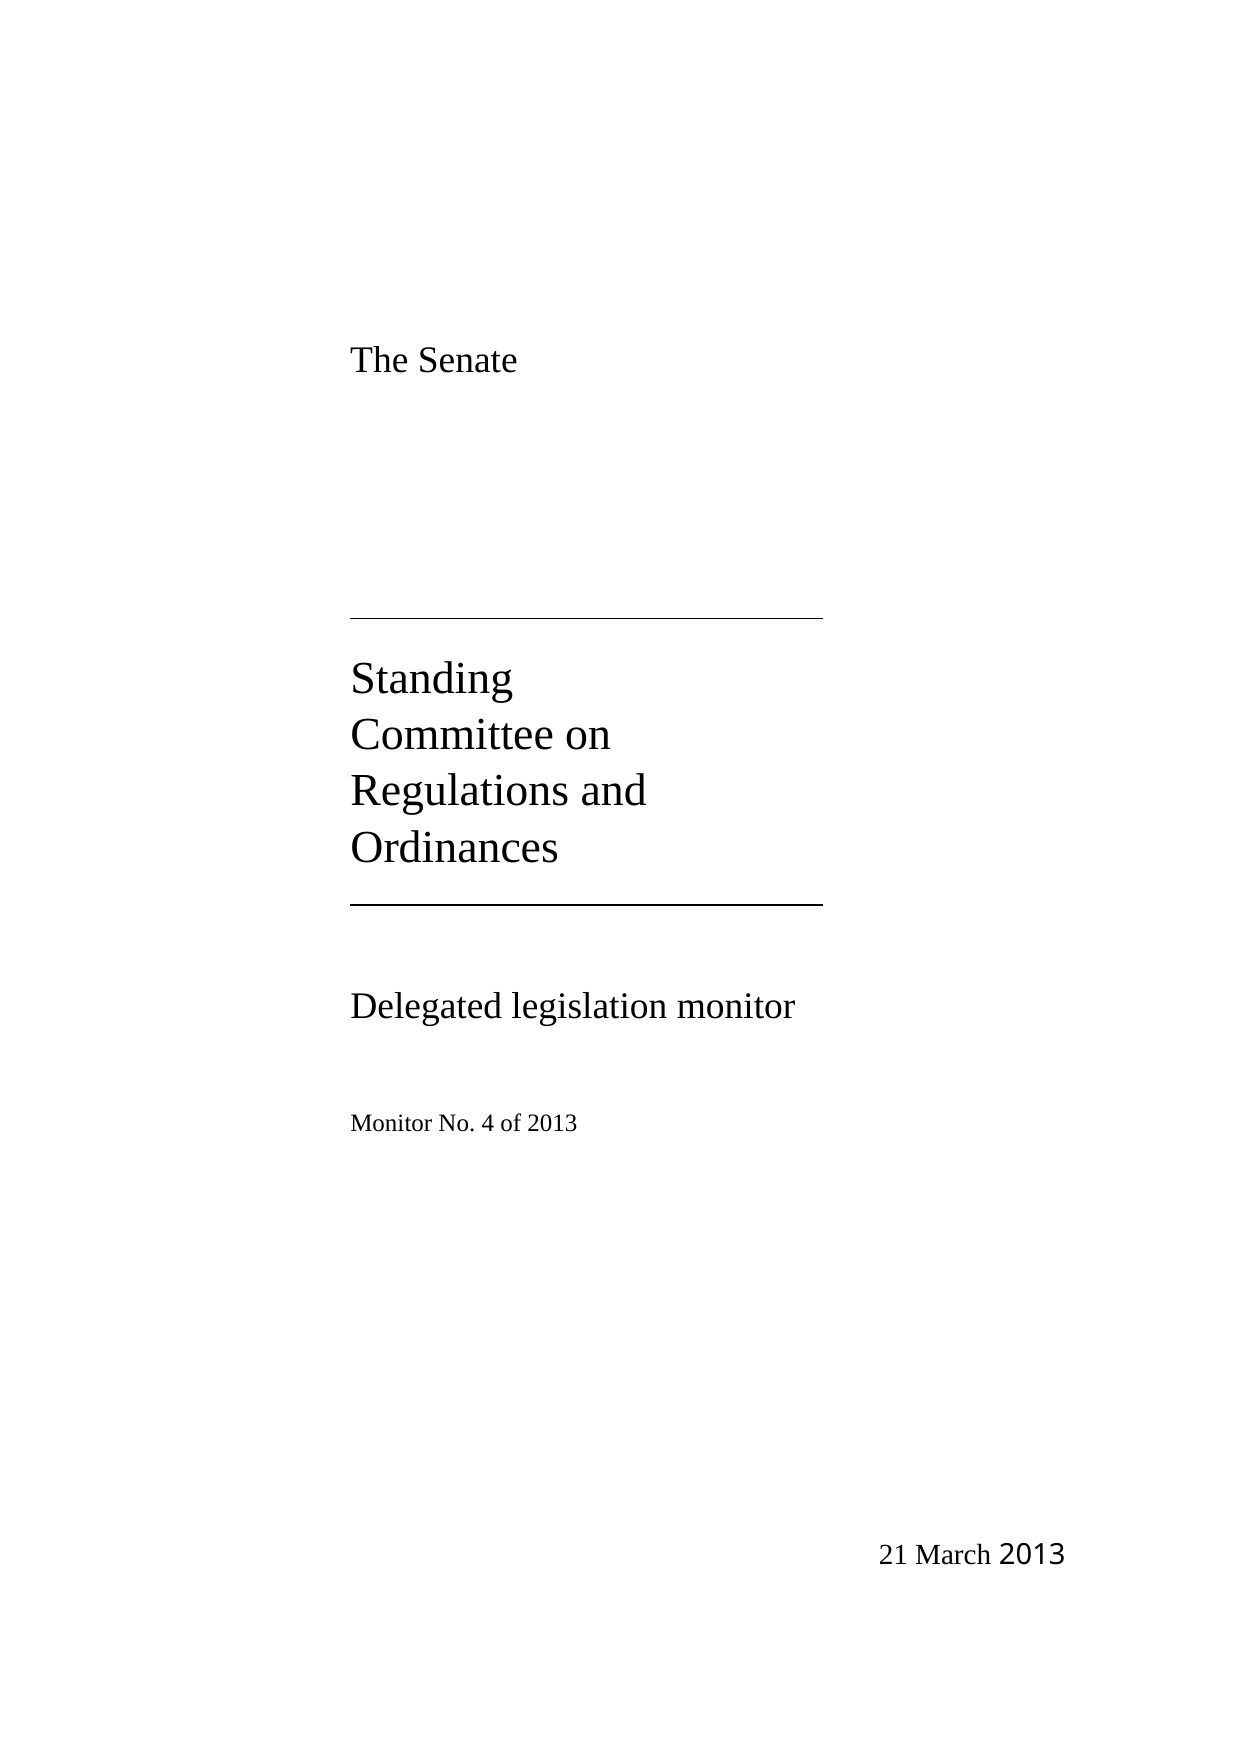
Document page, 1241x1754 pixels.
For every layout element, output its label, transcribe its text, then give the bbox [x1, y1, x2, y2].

text Delegated legislation monitor [350, 981, 961, 1028]
text Standing [350, 619, 823, 674]
text The Senate [350, 338, 1090, 381]
text 21 March 2013 [150, 1533, 1090, 1573]
text Committee on Regulations and Ordinances [350, 674, 823, 904]
text Monitor No. 4 of 2013 [350, 1091, 1066, 1141]
